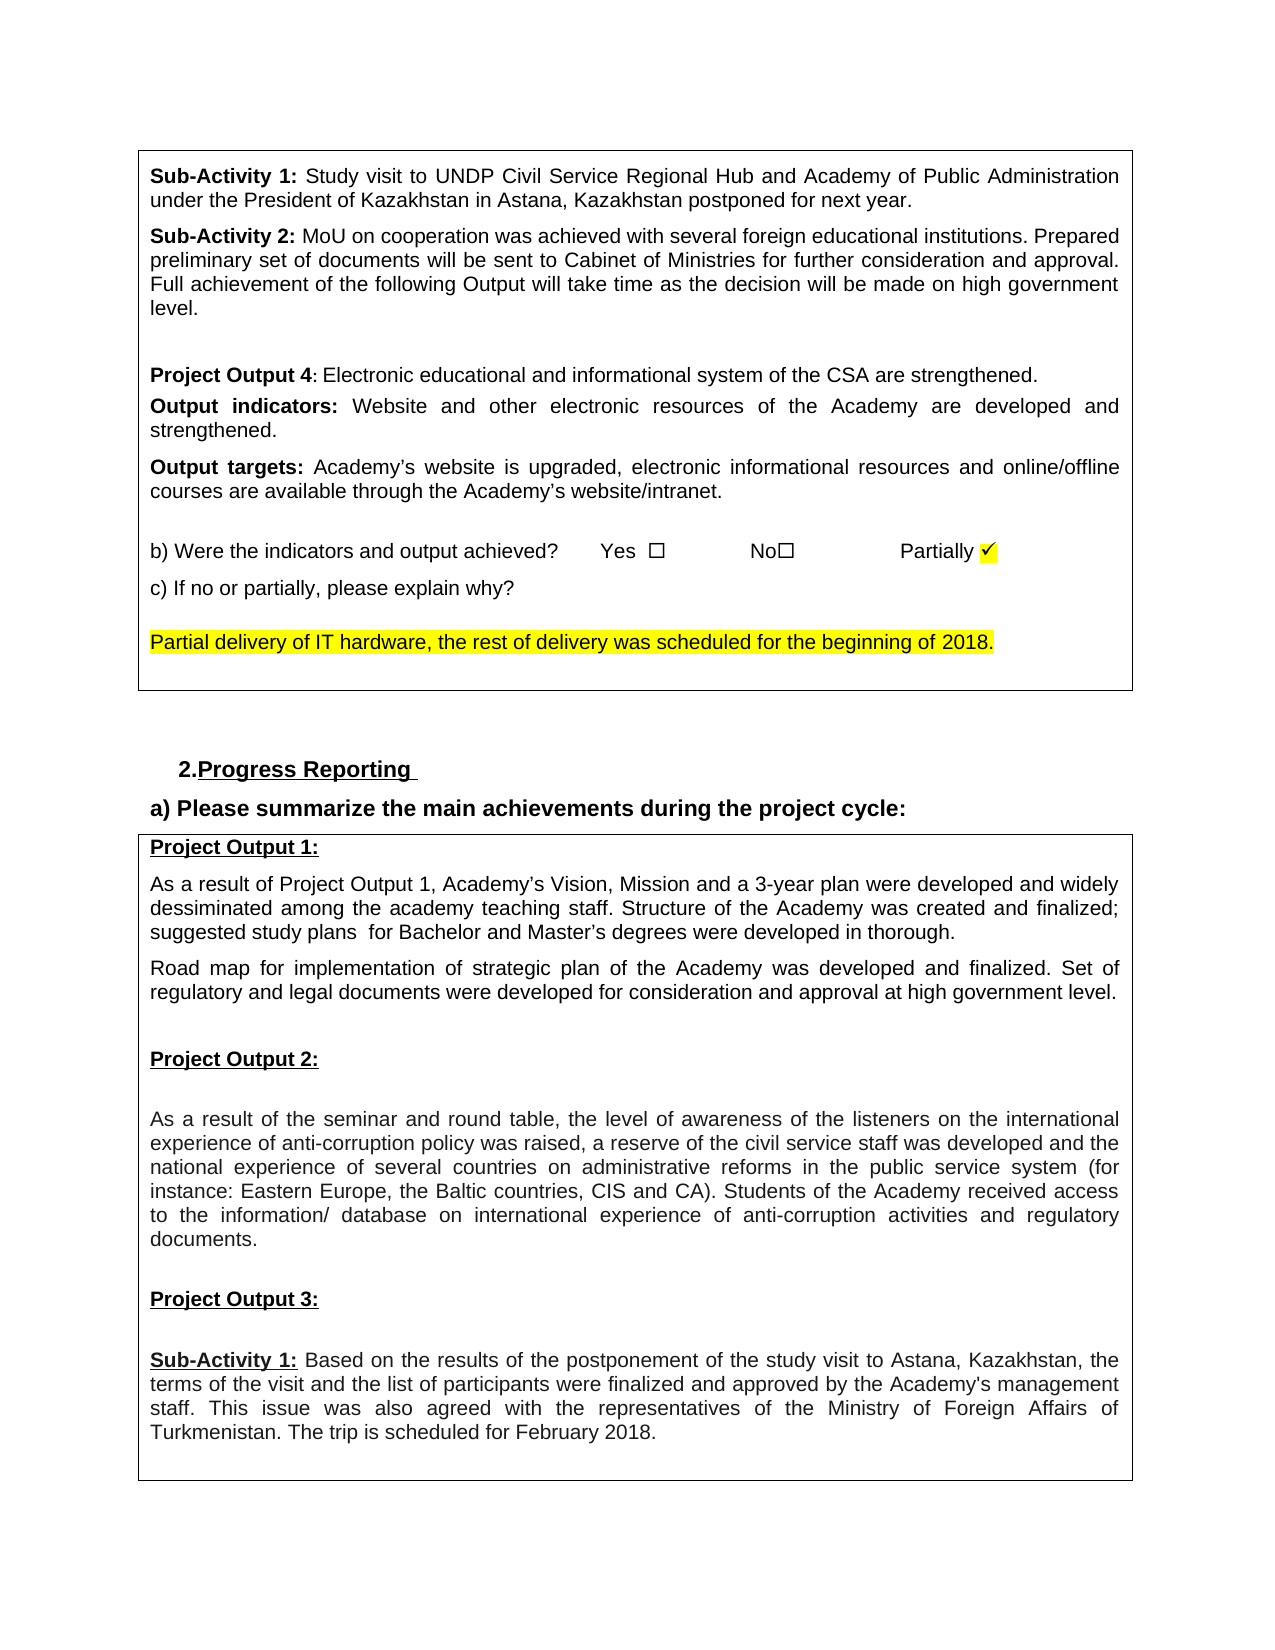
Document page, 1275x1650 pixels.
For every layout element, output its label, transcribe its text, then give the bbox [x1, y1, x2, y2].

text a) Please summarize the main achievements during the project cycle: [150, 795, 1125, 822]
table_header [139, 835, 1132, 1480]
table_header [139, 151, 1132, 690]
text 2.Progress Reporting [150, 756, 1125, 783]
